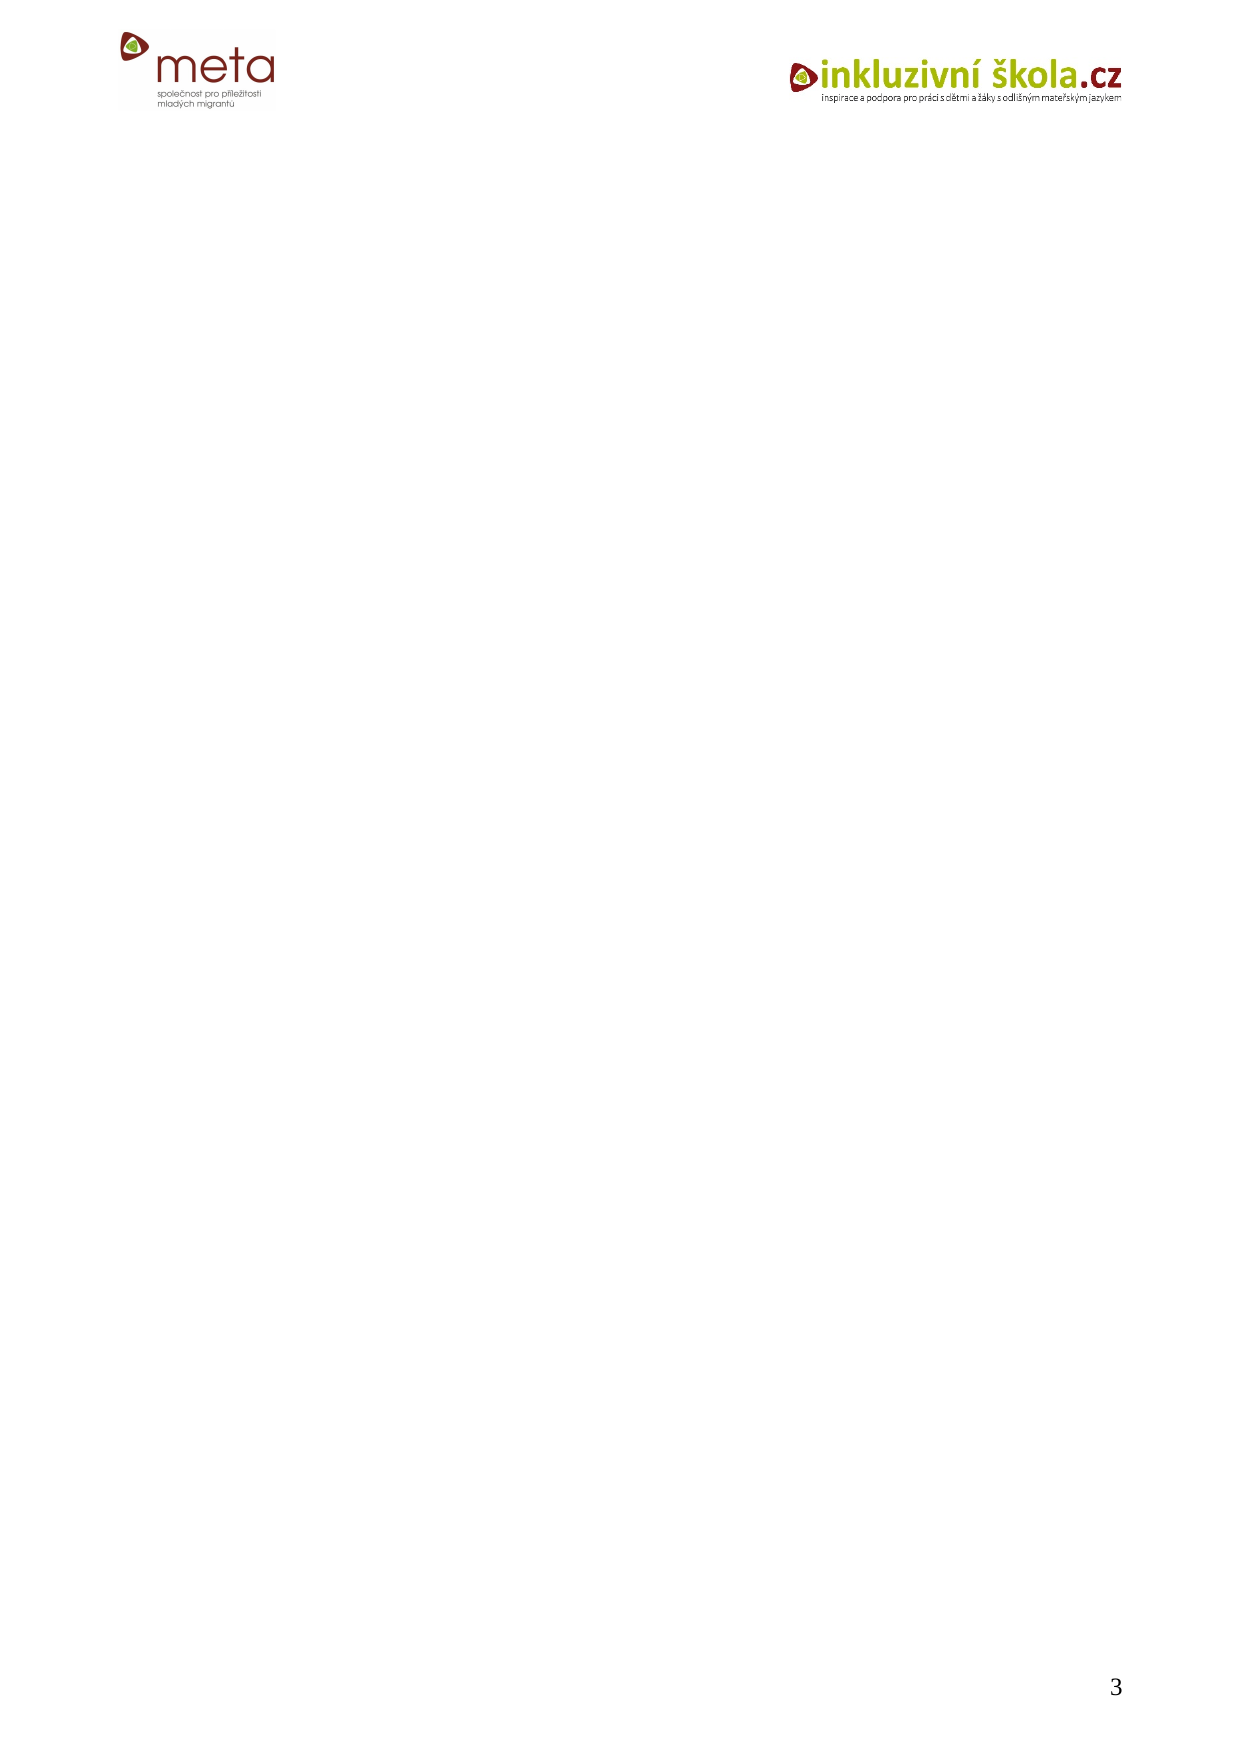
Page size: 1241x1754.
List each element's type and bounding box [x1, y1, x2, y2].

picture [789, 57, 1122, 104]
picture [118, 29, 276, 111]
